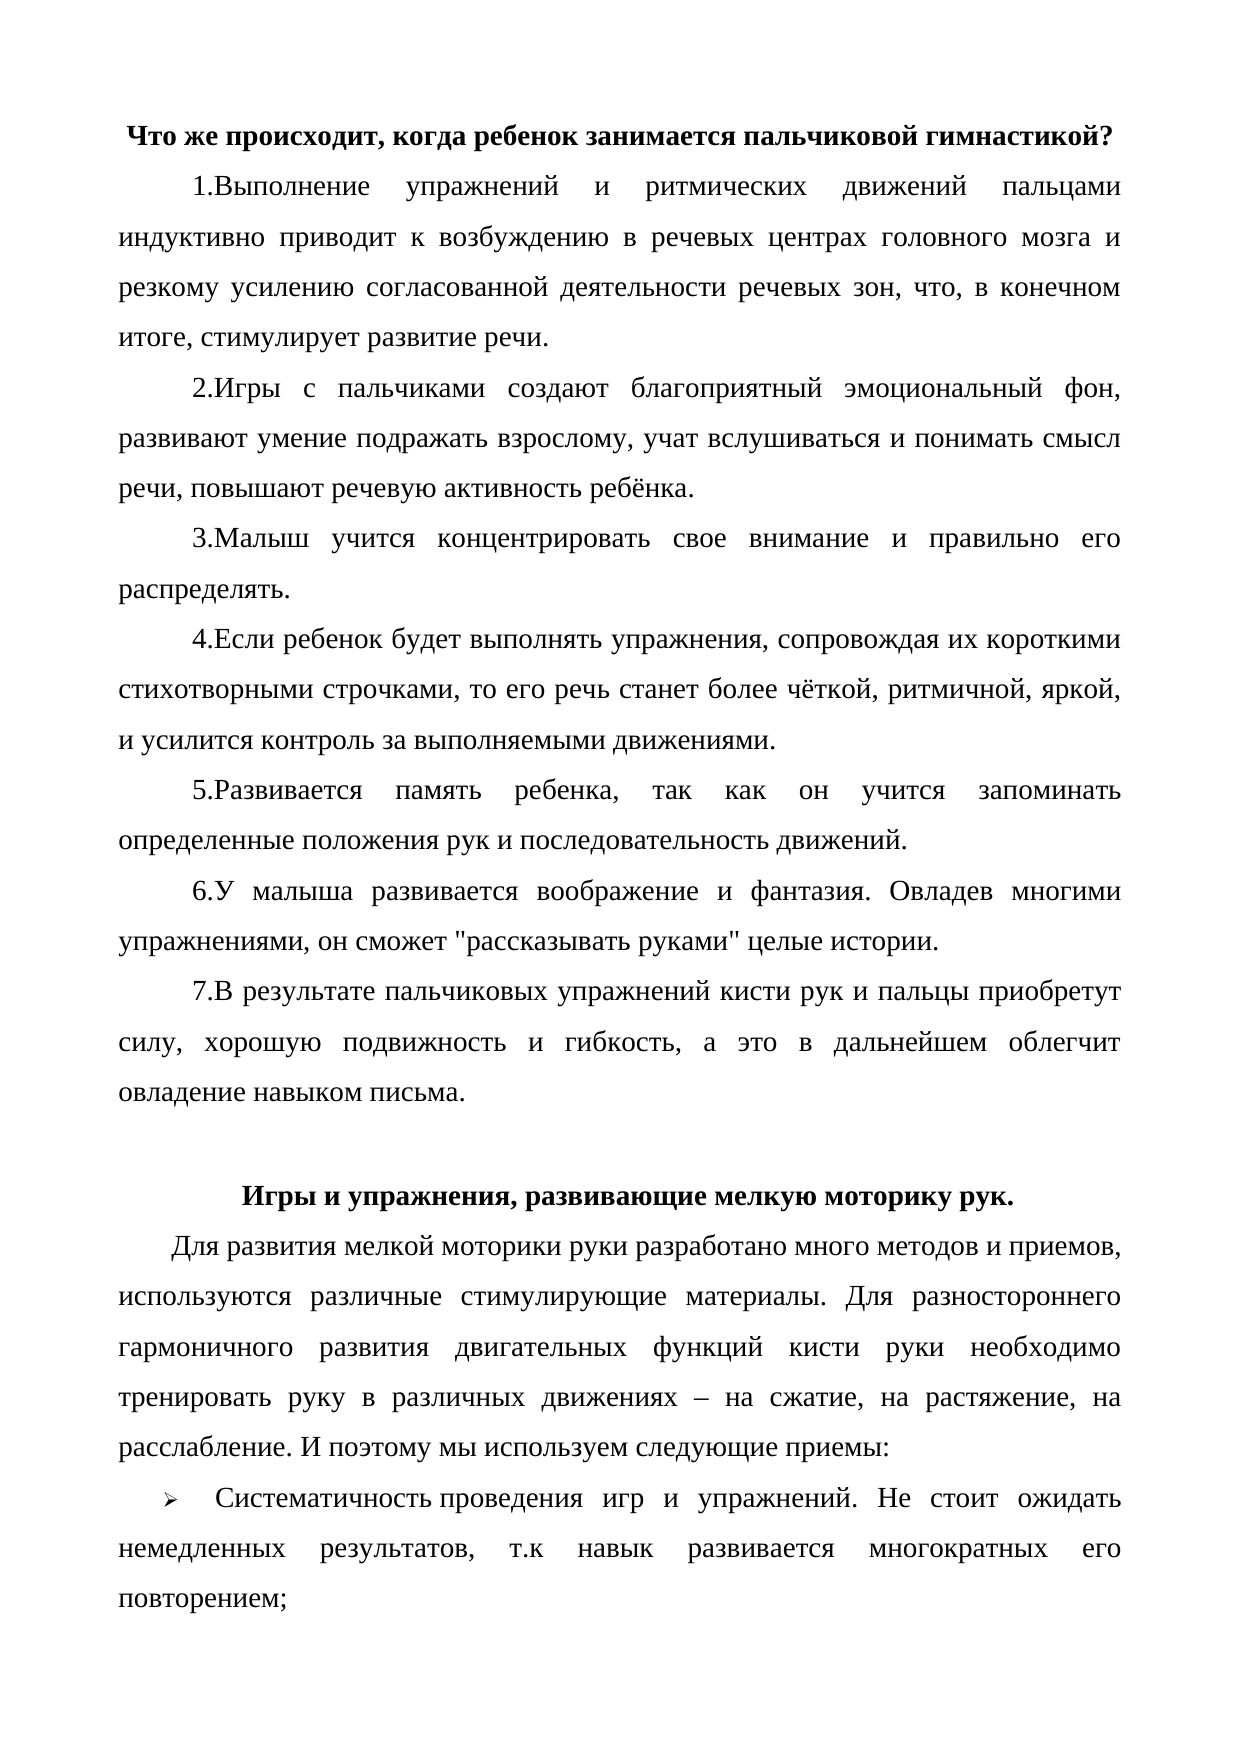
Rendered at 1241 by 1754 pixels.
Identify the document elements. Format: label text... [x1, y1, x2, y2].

text 2.Игры с пальчиками создают благоприятный эмоциональный фон, развивают умение подражать взрослому, учат вслушиваться и понимать смысл речи, повышают речевую активность ребёнка. [118, 370, 1122, 504]
text Игры и упражнения, развивающие мелкую моторику рук. [118, 1178, 1122, 1211]
text Для развития мелкой моторики руки разработано много методов и приемов, используются различные стимулирующие материалы. Для разностороннего гармоничного развития двигательных функций кисти руки необходимо тренировать руку в различных движениях – на сжатие, на растяжение, на расслабление. И поэтому мы используем следующие приемы: [118, 1228, 1122, 1463]
text Что же происходит, когда ребенок занимается пальчиковой гимнастикой? [118, 118, 1122, 152]
list Систематичность проведения игр и упражнений. Не стоит ожидать немедленных результатов, т.к навык развивается многократных его повторением; [118, 1480, 1122, 1614]
text 1.Выполнение упражнений и ритмических движений пальцами индуктивно приводит к возбуждению в речевых центрах головного мозга и резкому усилению согласованной деятельности речевых зон, что, в конечном итоге, стимулирует развитие речи. [118, 168, 1122, 353]
text 6.У малыша развивается воображение и фантазия. Овладев многими упражнениями, он сможет "рассказывать руками" целые истории. [118, 873, 1122, 957]
text 3.Малыш учится концентрировать свое внимание и правильно его распределять. [118, 521, 1122, 604]
text 7.В результате пальчиковых упражнений кисти рук и пальцы приобретут силу, хорошую подвижность и гибкость, а это в дальнейшем облегчит овладение навыком письма. [118, 973, 1122, 1108]
text 4.Если ребенок будет выполнять упражнения, сопровождая их короткими стихотворными строчками, то его речь станет более чёткой, ритмичной, яркой, и усилится контроль за выполняемыми движениями. [118, 621, 1122, 755]
text 5.Развивается память ребенка, так как он учится запоминать определенные положения рук и последовательность движений. [118, 772, 1122, 856]
